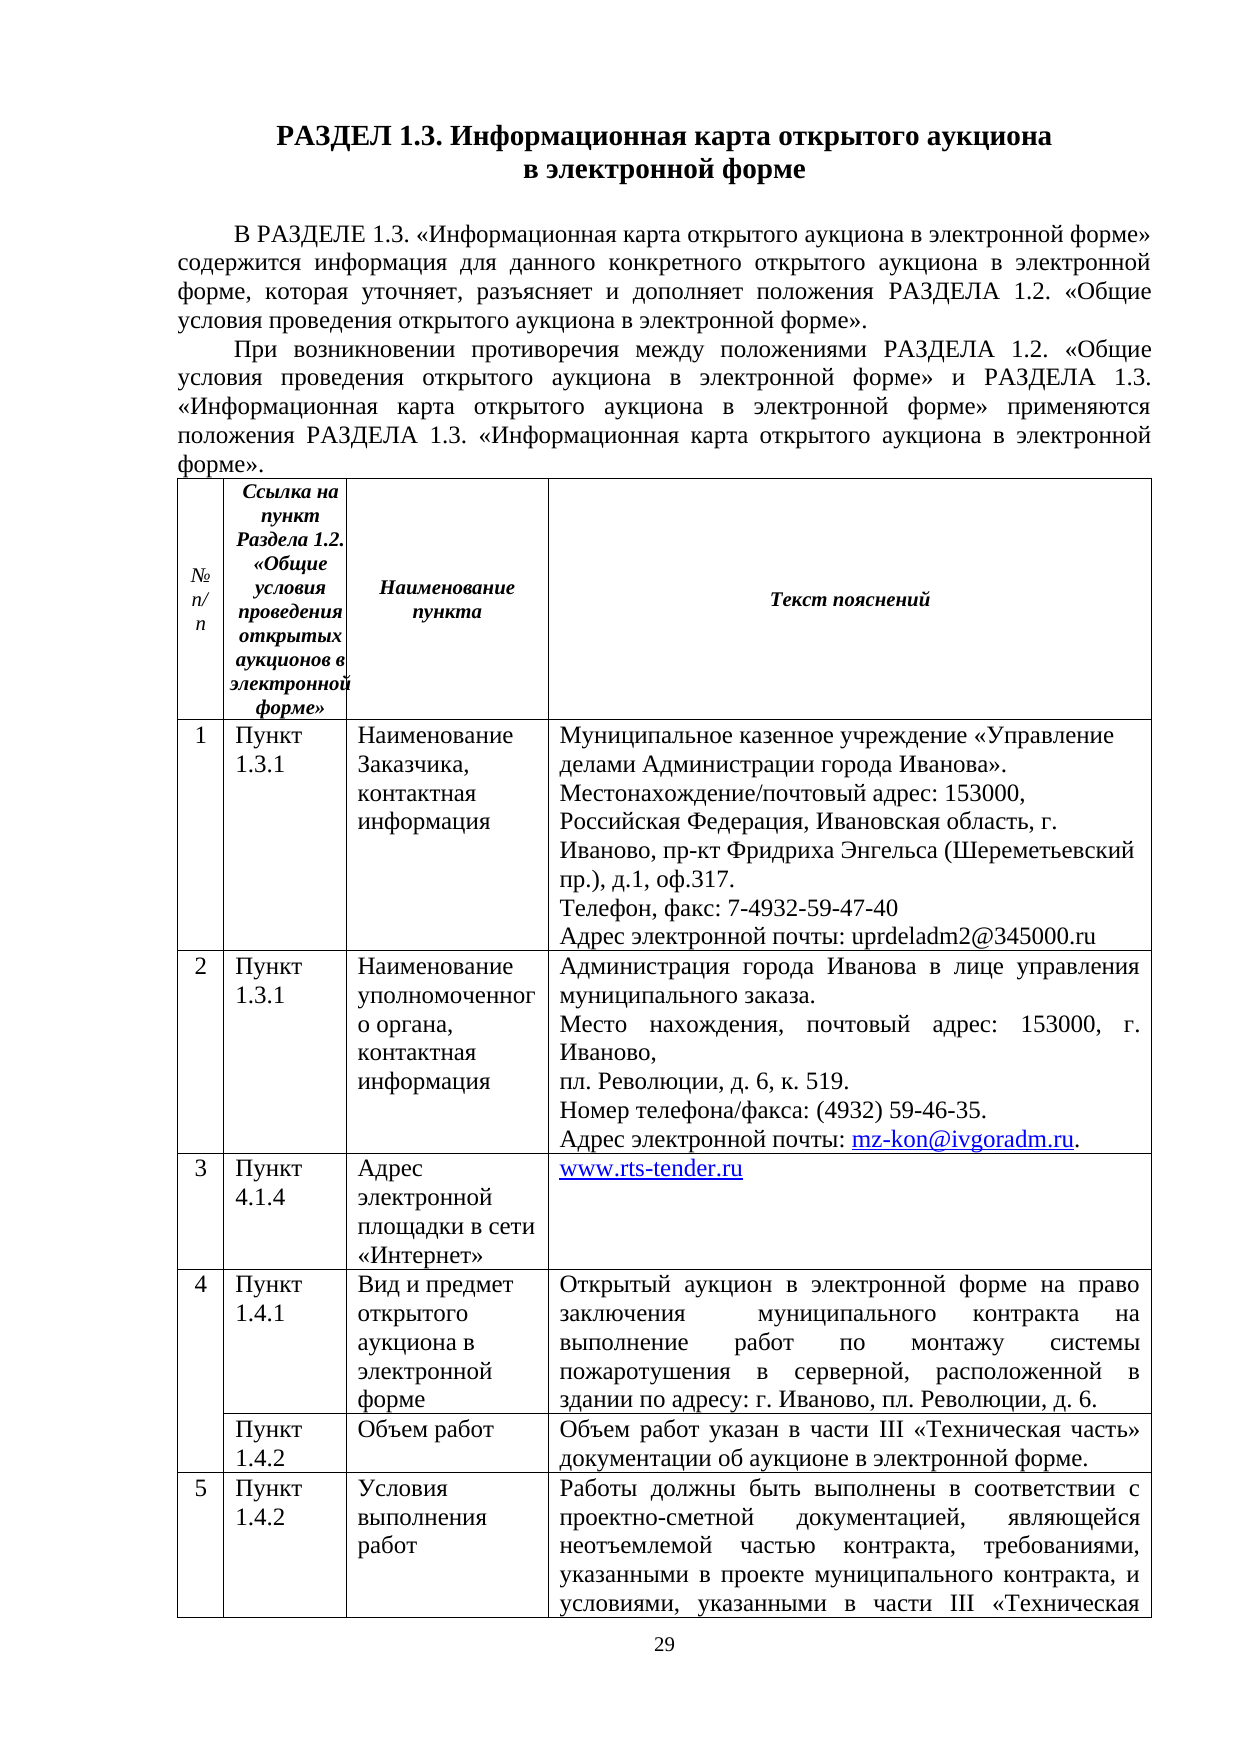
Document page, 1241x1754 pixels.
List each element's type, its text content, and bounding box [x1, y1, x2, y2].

table_cell Пункт 1.4.1 [224, 1270, 346, 1413]
table_cell 2 [178, 951, 223, 1152]
text При возникновении противоречия между положениями Раздела 1.2. «Общие условия проведения открытого аукциона в электронной форме» и Раздела 1.3. «Информационная карта открытого аукциона в электронной форме» применяются положения Раздела 1.3. «Информационная карта открытого аукциона в электронной форме». [177, 334, 1152, 477]
table_cell 5 [178, 1473, 223, 1617]
table_cell www.rts-tender.ru [549, 1154, 1151, 1268]
table_cell Адрес электронной площадки в сети «Интернет» [347, 1154, 548, 1268]
table_cell Пункт 1.3.1 [224, 720, 346, 950]
table_cell 3 [178, 1154, 223, 1268]
table_header Текст пояснений [549, 479, 1151, 719]
table_cell Объем работ [347, 1414, 548, 1472]
table_cell Муниципальное казенное учреждение «Управление делами Администрации города Иванова». Местонахождение/почтовый адрес: 153000, Российская Федерация, Ивановская область, г. Иваново, пр-кт Фридриха Энгельса (Шереметьевский пр.), д.1, оф.317. Телефон, факс: 7-4932-59-47-40 Адрес электронной почты: uprdeladm2@345000.ru [549, 720, 1151, 950]
table_cell Открытый аукцион в электронной форме на право заключения муниципального контракта на выполнение работ по монтажу системы пожаротушения в серверной, расположенной в здании по адресу: г. Иваново, пл. Революции, д. 6. [549, 1270, 1151, 1413]
table_cell Пункт 1.4.2 [224, 1414, 346, 1472]
table_cell 4 [178, 1270, 223, 1472]
table_cell Наименование уполномоченного органа, контактная информация [347, 951, 548, 1152]
table_header Ссылка на пункт Раздела 1.2. «Общие условия проведения открытых аукционов в электронной форме» [224, 479, 346, 719]
text В Разделе 1.3. «Информационная карта открытого аукциона в электронной форме» содержится информация для данного конкретного открытого аукциона в электронной форме, которая уточняет, разъясняет и дополняет положения Раздела 1.2. «Общие условия проведения открытого аукциона в электронной форме». [177, 219, 1152, 334]
text РАЗДЕЛ 1.3. Информационная карта открытого аукциона [177, 118, 1152, 152]
table_header № п/п [178, 479, 223, 719]
table_header Наименование пункта [347, 479, 548, 719]
text в электронной форме [177, 152, 1152, 185]
table_cell Пункт 1.4.2 [224, 1473, 346, 1617]
table_cell Пункт 1.3.1 [224, 951, 346, 1152]
table_cell Наименование Заказчика, контактная информация [347, 720, 548, 950]
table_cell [549, 1473, 1151, 1617]
table_cell 1 [178, 720, 223, 950]
table_cell Вид и предмет открытого аукциона в электронной форме [347, 1270, 548, 1413]
table_cell Пункт 4.1.4 [224, 1154, 346, 1268]
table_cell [347, 1473, 548, 1617]
table_cell Администрация города Иванова в лице управления муниципального заказа. Место нахождения, почтовый адрес: 153000, г. Иваново, пл. Революции, д. 6, к. 519. Номер телефона/факса: (4932) 59-46-35. Адрес электронной почты: mz-kon@ivgoradm.ru. [549, 951, 1151, 1152]
table_cell Объем работ указан в части III «Техническая часть» документации об аукционе в электронной форме. [549, 1414, 1151, 1472]
